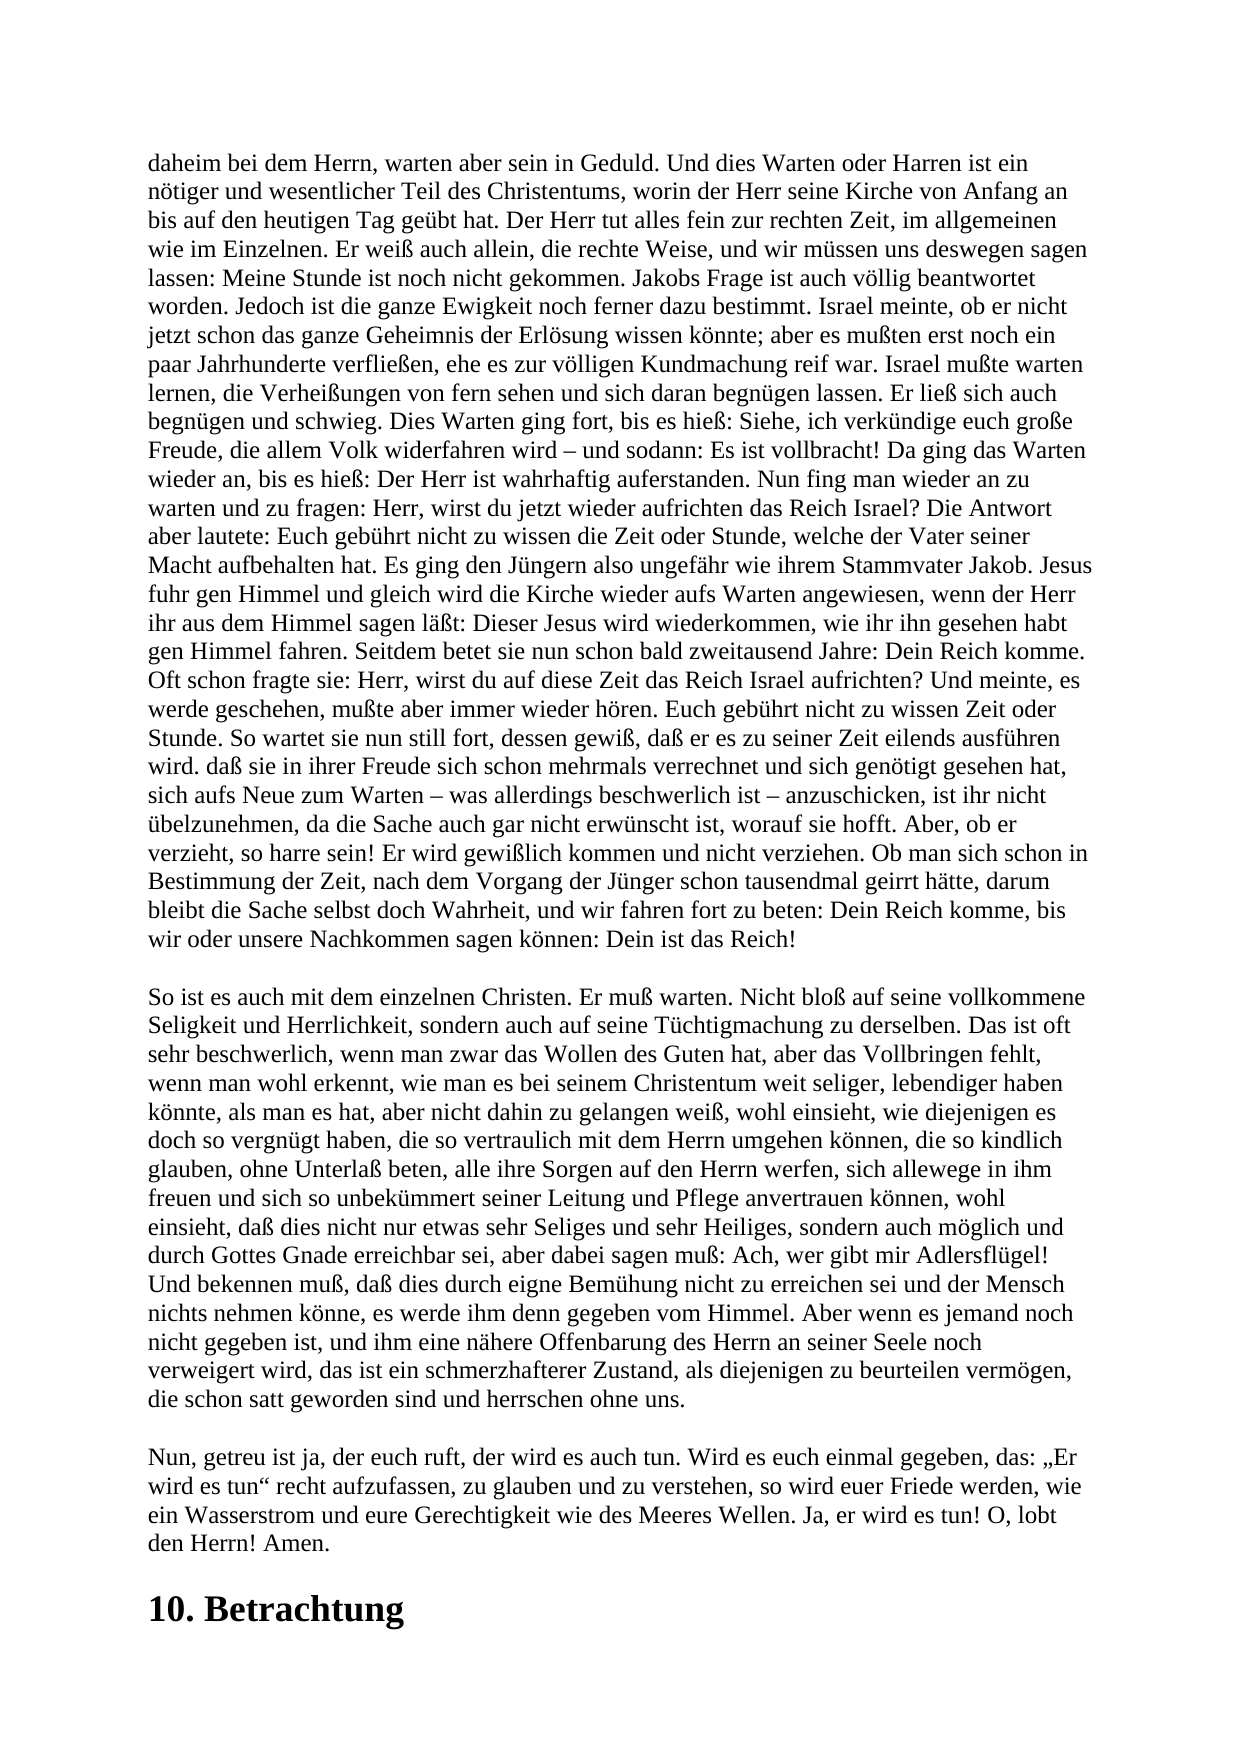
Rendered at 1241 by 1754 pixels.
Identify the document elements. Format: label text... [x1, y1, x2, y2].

subtitle 10. Betrachtung [148, 1586, 1093, 1629]
text So ist es auch mit dem einzelnen Christen. Er muß warten. Nicht bloß auf seine vollkommene Seligkeit und Herrlichkeit, sondern auch auf seine Tüchtigmachung zu derselben. Das ist oft sehr beschwerlich, wenn man zwar das Wollen des Guten hat, aber das Vollbringen fehlt, wenn man wohl erkennt, wie man es bei seinem Christentum weit seliger, lebendiger haben könnte, als man es hat, aber nicht dahin zu gelangen weiß, wohl einsieht, wie diejenigen es doch so vergnügt haben, die so vertraulich mit dem Herrn umgehen können, die so kindlich glauben, ohne Unterlaß beten, alle ihre Sorgen auf den Herrn werfen, sich allewege in ihm freuen und sich so unbekümmert seiner Leitung und Pflege anvertrauen können, wohl einsieht, daß dies nicht nur etwas sehr Seliges und sehr Heiliges, sondern auch möglich und durch Gottes Gnade erreichbar sei, aber dabei sagen muß: Ach, wer gibt mir Adlersflügel! Und bekennen muß, daß dies durch eigne Bemühung nicht zu erreichen sei und der Mensch nichts nehmen könne, es werde ihm denn gegeben vom Himmel. Aber wenn es jemand noch nicht gegeben ist, und ihm eine nähere Offenbarung des Herrn an seiner Seele noch verweigert wird, das ist ein schmerzhafterer Zustand, als diejenigen zu beurteilen vermögen, die schon satt geworden sind und herrschen ohne uns. [148, 982, 1093, 1413]
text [148, 148, 1093, 953]
text Nun, getreu ist ja, der euch ruft, der wird es auch tun. Wird es euch einmal gegeben, das: „Er wird es tun“ recht aufzufassen, zu glauben und zu verstehen, so wird euer Friede werden, wie ein Wasserstrom und eure Gerechtigkeit wie des Meeres Wellen. Ja, er wird es tun! O, lobt den Herrn! Amen. [148, 1442, 1093, 1557]
